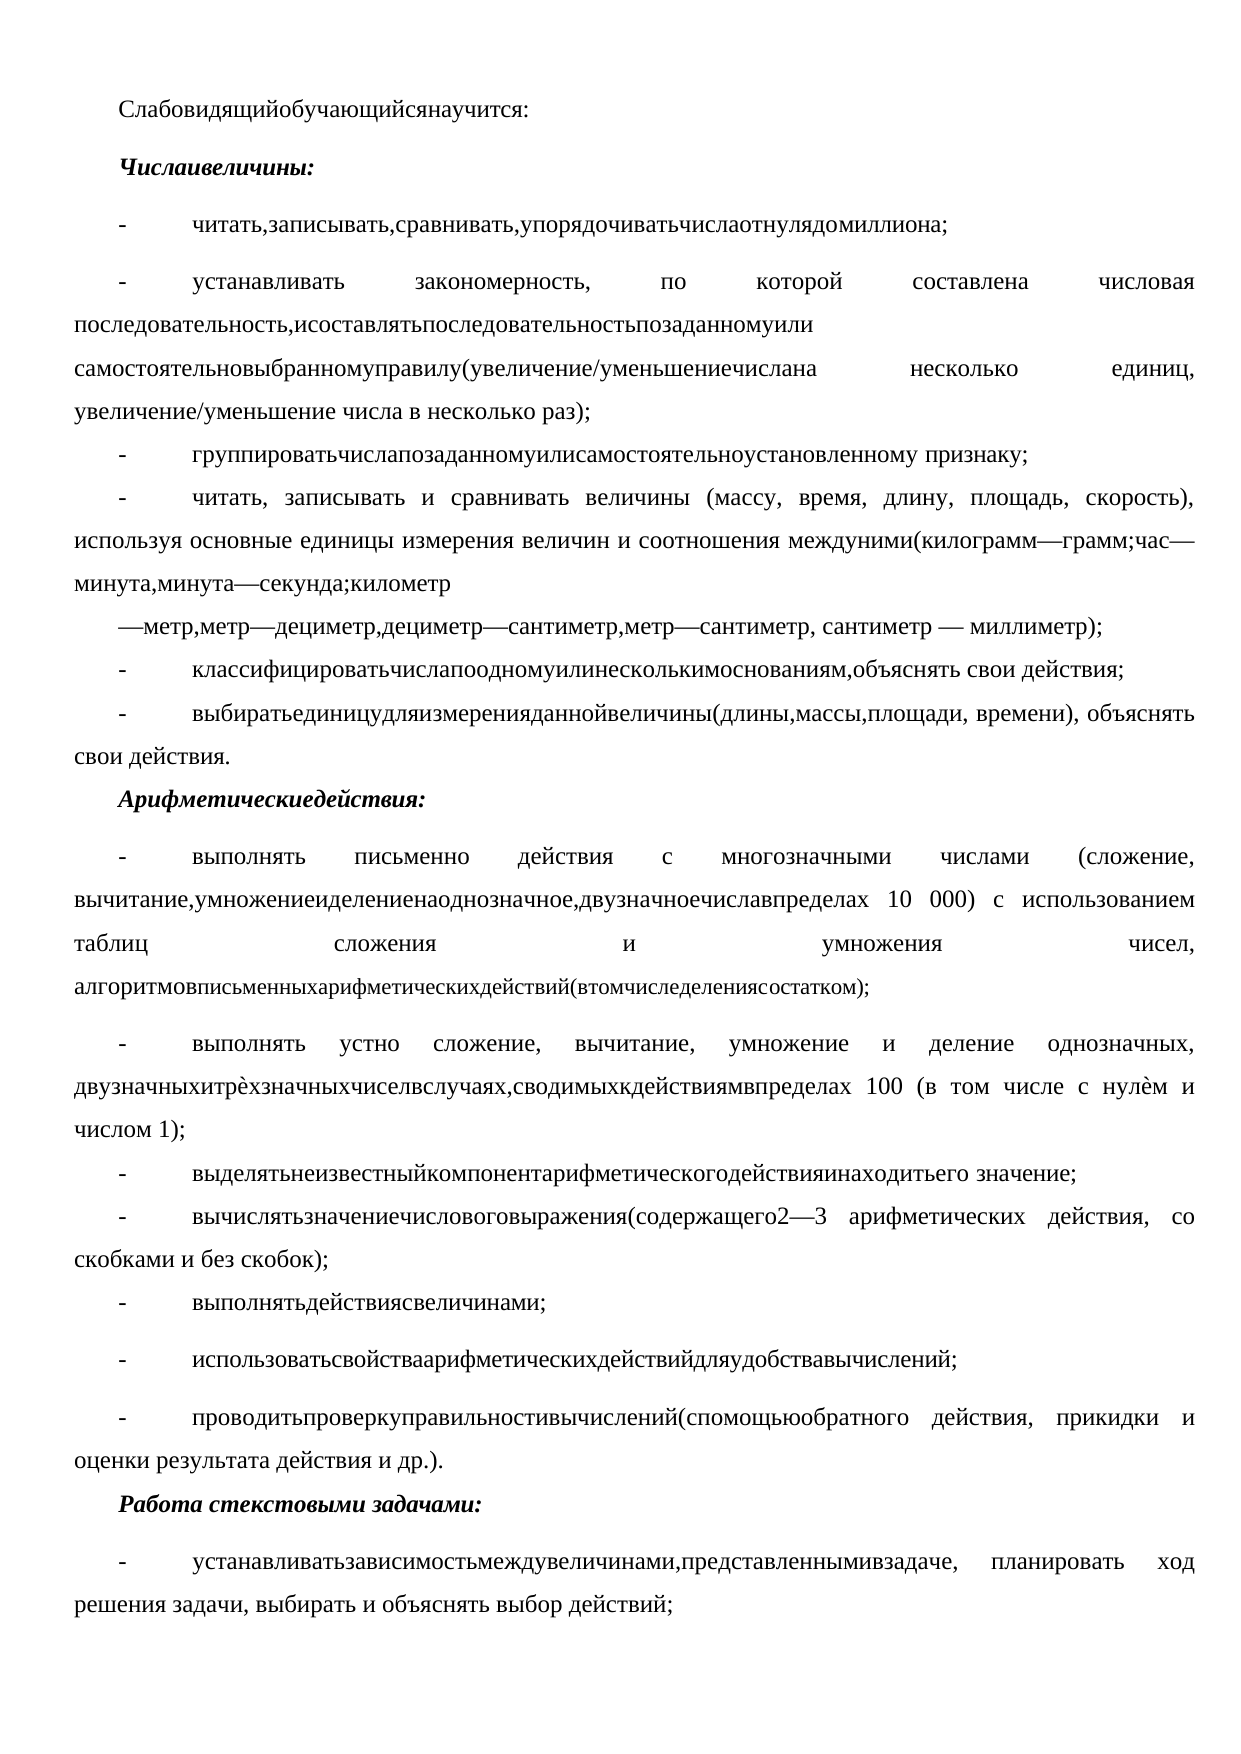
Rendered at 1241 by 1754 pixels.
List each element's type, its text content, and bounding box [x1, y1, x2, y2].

list вычислятьзначениечисловоговыражения(содержащего2—3 арифметических действия, со скобками и без скобок); [74, 1201, 1196, 1273]
list группироватьчислапозаданномуилисамостоятельноустановленному признаку; [74, 439, 1196, 468]
list выбиратьединицудляизмеренияданнойвеличины(длины,массы,площади, времени), объяснять свои действия. [74, 698, 1196, 769]
list выполнятьдействиясвеличинами; [74, 1287, 1196, 1316]
subtitle Арифметическиедействия: [74, 784, 1196, 813]
list выполнять письменно действия с многозначными числами (сложение, вычитание,умножениеиделениенаоднозначное,двузначноечиславпределах 10 000) с использованием таблиц сложения и умножения чисел, алгоритмовписьменныхарифметическихдействий(втомчиследелениясостатком); [74, 841, 1196, 999]
list устанавливать закономерность, по которой составлена числовая последовательность,исоставлятьпоследовательностьпозаданномуили самостоятельновыбранномуправилу(увеличение/уменьшениечислана несколько единиц, увеличение/уменьшение числа в несколько раз); [74, 266, 1196, 424]
list читать,записывать,сравнивать,упорядочиватьчислаотнулядомиллиона; [74, 209, 1240, 237]
list использоватьсвойстваарифметическихдействийдляудобствавычислений; [74, 1344, 1196, 1373]
list устанавливатьзависимостьмеждувеличинами,представленнымивзадаче, планировать ход решения задачи, выбирать и объяснять выбор действий; [74, 1546, 1196, 1618]
list проводитьпроверкуправильностивычислений(спомощьюобратного действия, прикидки и оценки результата действия и др.). [74, 1402, 1196, 1474]
list читать, записывать и сравнивать величины (массу, время, длину, площадь, скорость), используя основные единицы измерения величин и соотношения междуними(килограмм—грамм;час—минута,минута—секунда;километр [74, 482, 1196, 597]
list выполнять устно сложение, вычитание, умножение и деление однозначных, двузначныхитрѐхзначныхчиселвслучаях,сводимыхкдействиямвпределах 100 (в том числе с нулѐм и числом 1); [74, 1028, 1196, 1143]
list классифицироватьчислапоодномуилинесколькимоснованиям,объяснять свои действия; [74, 654, 1196, 683]
text —метр,метр—дециметр,дециметр—сантиметр,метр—сантиметр, сантиметр — миллиметр); [74, 611, 1196, 640]
subtitle Числаивеличины: [74, 152, 1240, 181]
text Слабовидящийобучающийсянаучится: [74, 94, 1196, 122]
list выделятьнеизвестныйкомпонентарифметическогодействияинаходитьего значение; [74, 1158, 1196, 1186]
subtitle Работа стекстовыми задачами: [74, 1489, 1196, 1518]
